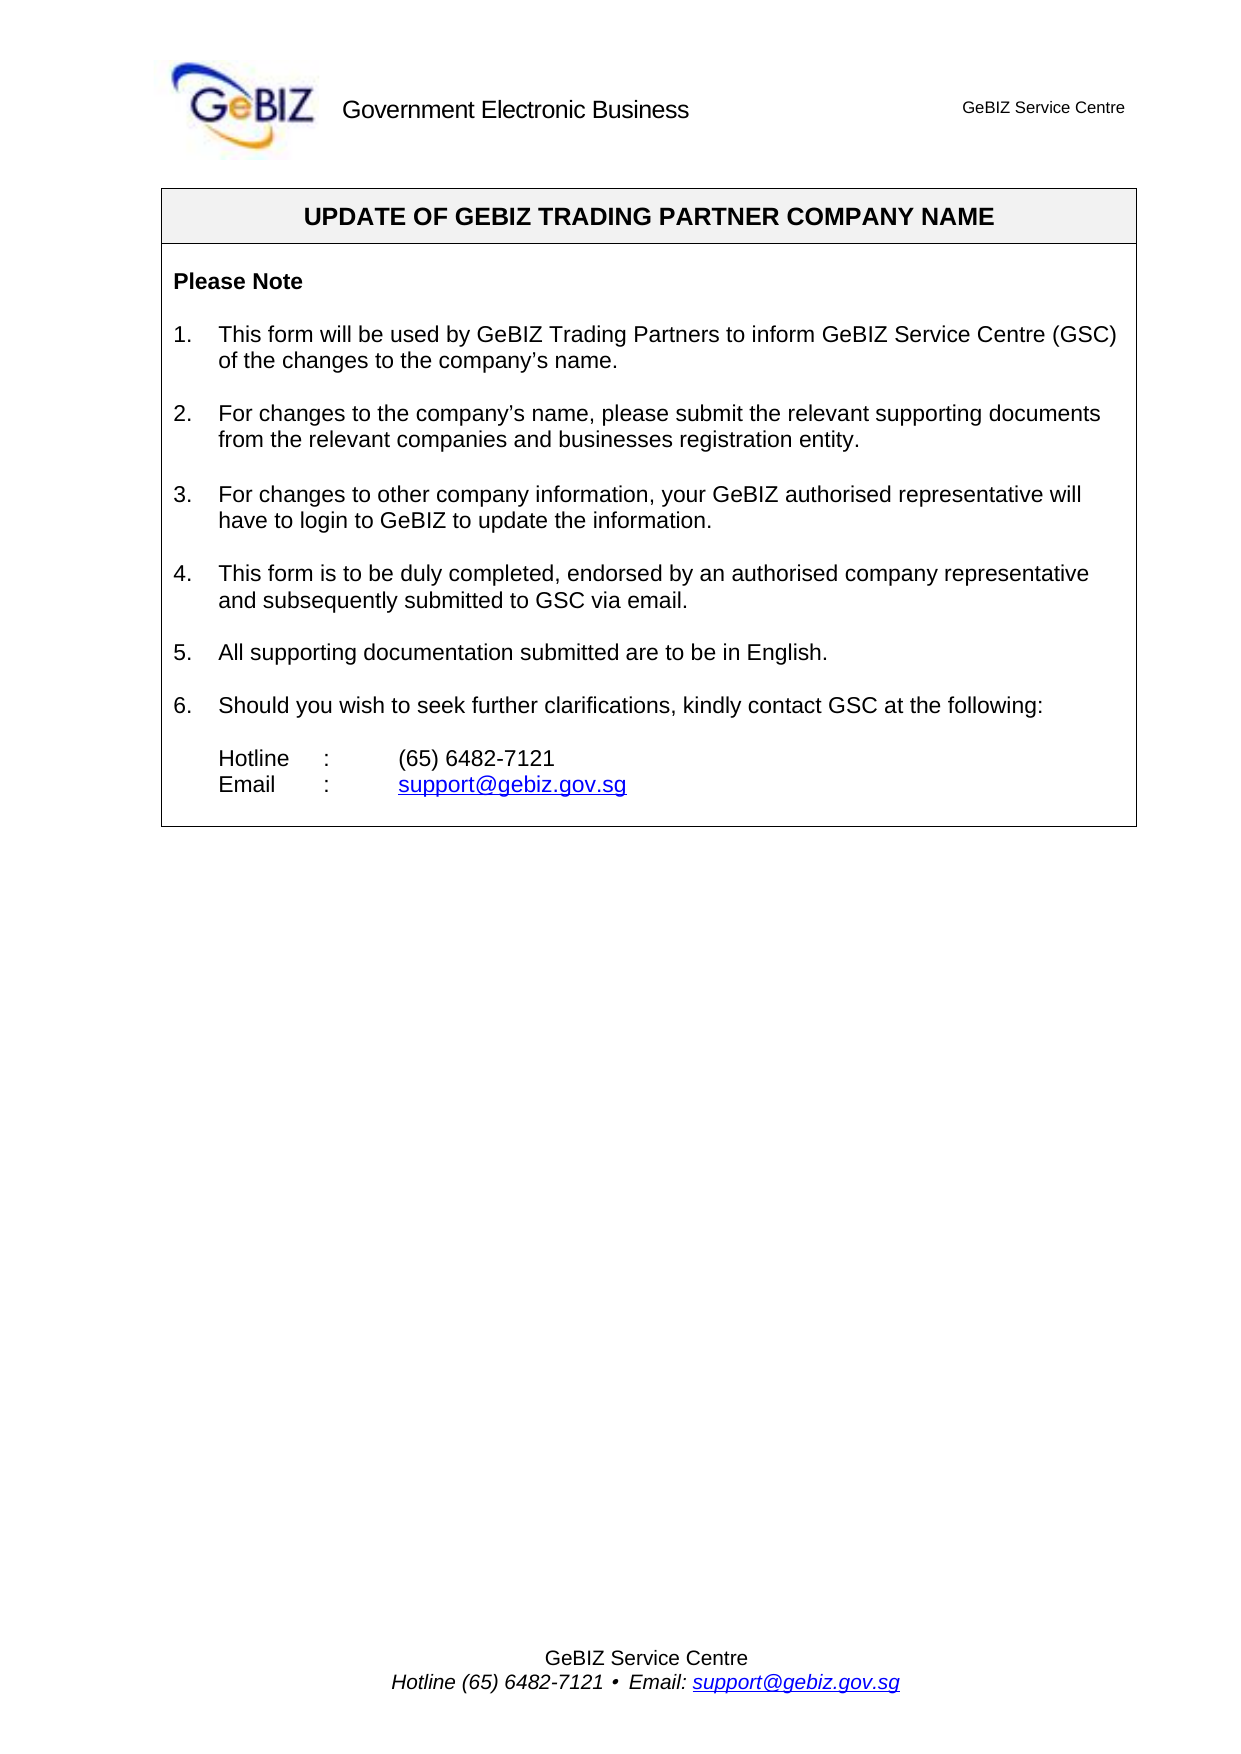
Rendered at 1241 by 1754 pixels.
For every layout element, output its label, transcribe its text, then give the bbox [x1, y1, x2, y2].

picture [153, 60, 320, 160]
table_header UPDATE OF GEBIZ TRADING PARTNER COMPANY NAME [162, 189, 1136, 243]
table_cell Please Note 1. This form will be used by GeBIZ Trading Partners to inform GeBIZ Service Centre (GSC) of the changes to the company’s name. 2. For changes to the company’s name, please submit the relevant supporting documents from the relevant companies and businesses registration entity. 3. For changes to other company information, your GeBIZ authorised representative will have to login to GeBIZ to update the information. 4. This form is to be duly completed, endorsed by an authorised company representative and subsequently submitted to GSC via email. 5. All supporting documentation submitted are to be in English. 6. Should you wish to seek further clarifications, kindly contact GSC at the following: Hotline : (65) 6482-7121 Email : support@gebiz.gov.sg [162, 244, 1136, 826]
